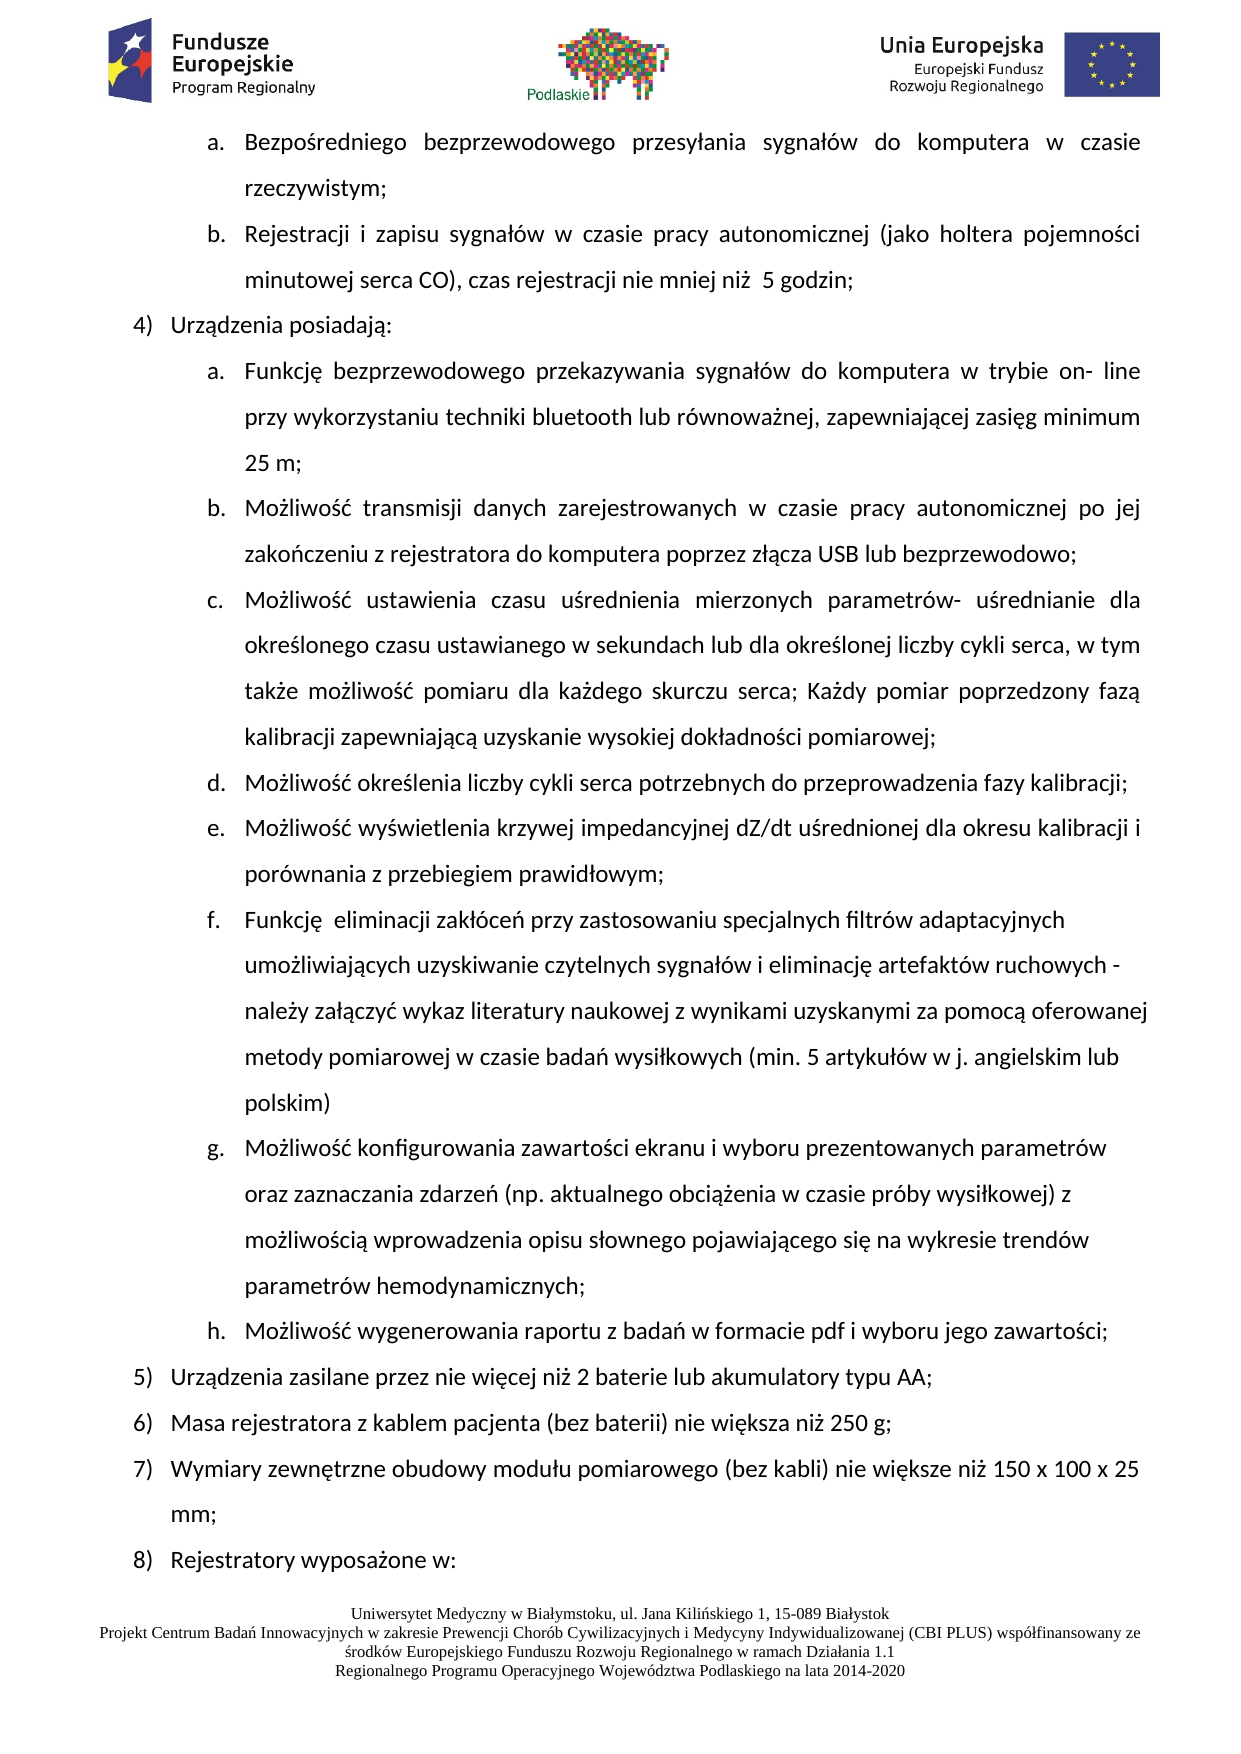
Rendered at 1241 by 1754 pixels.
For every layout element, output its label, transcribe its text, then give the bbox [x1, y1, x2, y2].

list Masa rejestratora z kablem pacjenta (bez baterii) nie większa niż 250 g; [133, 1407, 1142, 1437]
list Możliwość wygenerowania raportu z badań w formacie pdf i wyboru jego zawartości; [207, 1316, 1151, 1346]
list Bezpośredniego bezprzewodowego przesyłania sygnałów do komputera w czasie rzeczywistym; [207, 127, 1142, 203]
list Możliwość określenia liczby cykli serca potrzebnych do przeprowadzenia fazy kalibracji; [207, 767, 1142, 797]
list Możliwość ustawienia czasu uśrednienia mierzonych parametrów- uśrednianie dla określonego czasu ustawianego w sekundach lub dla określonej liczby cykli serca, w tym także możliwość pomiaru dla każdego skurczu serca; Każdy pomiar poprzedzony fazą kalibracji zapewniającą uzyskanie wysokiej dokładności pomiarowej; [207, 584, 1142, 752]
list Urządzenia posiadają: [133, 309, 1142, 340]
list Urządzenia zasilane przez nie więcej niż 2 baterie lub akumulatory typu AA; [133, 1361, 1142, 1392]
list Rejestratory wyposażone w: [133, 1544, 1142, 1575]
list Możliwość transmisji danych zarejestrowanych w czasie pracy autonomicznej po jej zakończeniu z rejestratora do komputera poprzez złącza USB lub bezprzewodowo; [207, 492, 1142, 569]
list Wymiary zewnętrzne obudowy modułu pomiarowego (bez kabli) nie większe niż 150 x 100 x 25 mm; [133, 1453, 1142, 1529]
list Funkcję bezprzewodowego przekazywania sygnałów do komputera w trybie on- line przy wykorzystaniu techniki bluetooth lub równoważnej, zapewniającej zasięg minimum 25 m; [207, 355, 1142, 477]
list Możliwość wyświetlenia krzywej impedancyjnej dZ/dt uśrednionej dla okresu kalibracji i porównania z przebiegiem prawidłowym; [207, 812, 1142, 889]
picture [101, 15, 1165, 111]
list Funkcję eliminacji zakłóceń przy zastosowaniu specjalnych filtrów adaptacyjnych umożliwiających uzyskiwanie czytelnych sygnałów i eliminację artefaktów ruchowych - należy załączyć wykaz literatury naukowej z wynikami uzyskanymi za pomocą oferowanej metody pomiarowej w czasie badań wysiłkowych (min. 5 artykułów w j. angielskim lub polskim) [207, 904, 1151, 1117]
list Rejestracji i zapisu sygnałów w czasie pracy autonomicznej (jako holtera pojemności minutowej serca CO), czas rejestracji nie mniej niż 5 godzin; [207, 218, 1142, 294]
list Możliwość konfigurowania zawartości ekranu i wyboru prezentowanych parametrów oraz zaznaczania zdarzeń (np. aktualnego obciążenia w czasie próby wysiłkowej) z możliwością wprowadzenia opisu słownego pojawiającego się na wykresie trendów parametrów hemodynamicznych; [207, 1133, 1151, 1300]
